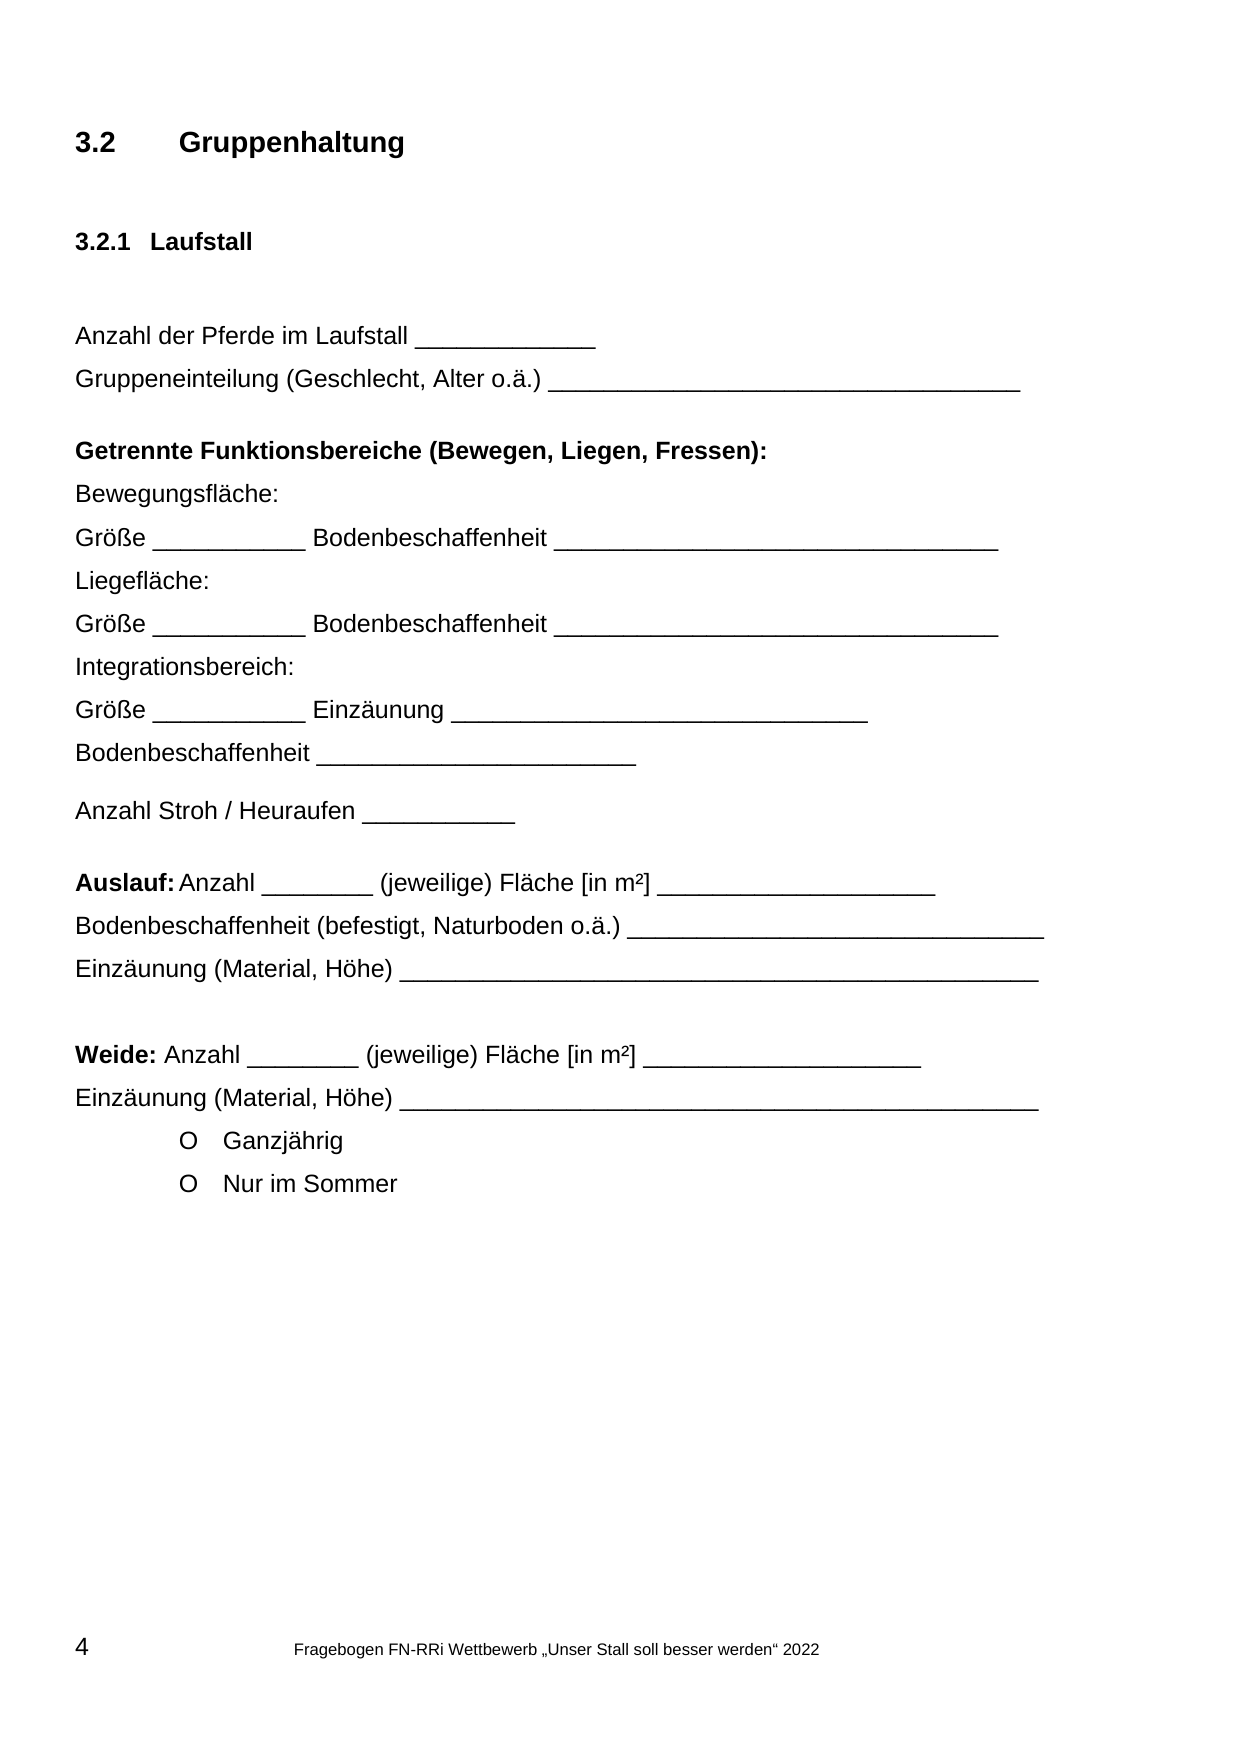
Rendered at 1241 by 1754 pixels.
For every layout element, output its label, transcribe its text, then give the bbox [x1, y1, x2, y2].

subtitle Anzahl der Pferde im Laufstall _____________ [75, 321, 1107, 350]
list Ganzjährig [178, 1126, 1107, 1155]
text Bodenbeschaffenheit _______________________ [75, 738, 1107, 767]
text Einzäunung (Material, Höhe) ______________________________________________ [75, 1083, 1107, 1112]
text Bodenbeschaffenheit (befestigt, Naturboden o.ä.) ______________________________ [75, 911, 1107, 939]
text Weide: Anzahl ________ (jeweilige) Fläche [in m²] ____________________ [75, 1040, 1107, 1069]
subtitle Größe ___________ Bodenbeschaffenheit ________________________________ [75, 522, 1107, 551]
subtitle Gruppenhaltung [75, 125, 1107, 159]
list Nur im Sommer [134, 1169, 1107, 1198]
subtitle Integrationsbereich: [75, 652, 1107, 681]
subtitle Größe ___________ Einzäunung ______________________________ [75, 695, 1107, 724]
subtitle Bewegungsfläche: [75, 479, 1107, 508]
subtitle Getrennte Funktionsbereiche (Bewegen, Liegen, Fressen): [75, 436, 1107, 465]
subtitle Größe ___________ Bodenbeschaffenheit ________________________________ [75, 609, 1107, 637]
text Auslauf: Anzahl ________ (jeweilige) Fläche [in m²] ____________________ [75, 867, 1107, 896]
text Anzahl Stroh / Heuraufen ___________ [75, 796, 1107, 824]
subtitle Laufstall [75, 227, 1107, 256]
text Gruppeneinteilung (Geschlecht, Alter o.ä.) __________________________________ [75, 364, 1107, 393]
text Einzäunung (Material, Höhe) ______________________________________________ [75, 954, 1107, 982]
subtitle Liegefläche: [75, 566, 1107, 594]
